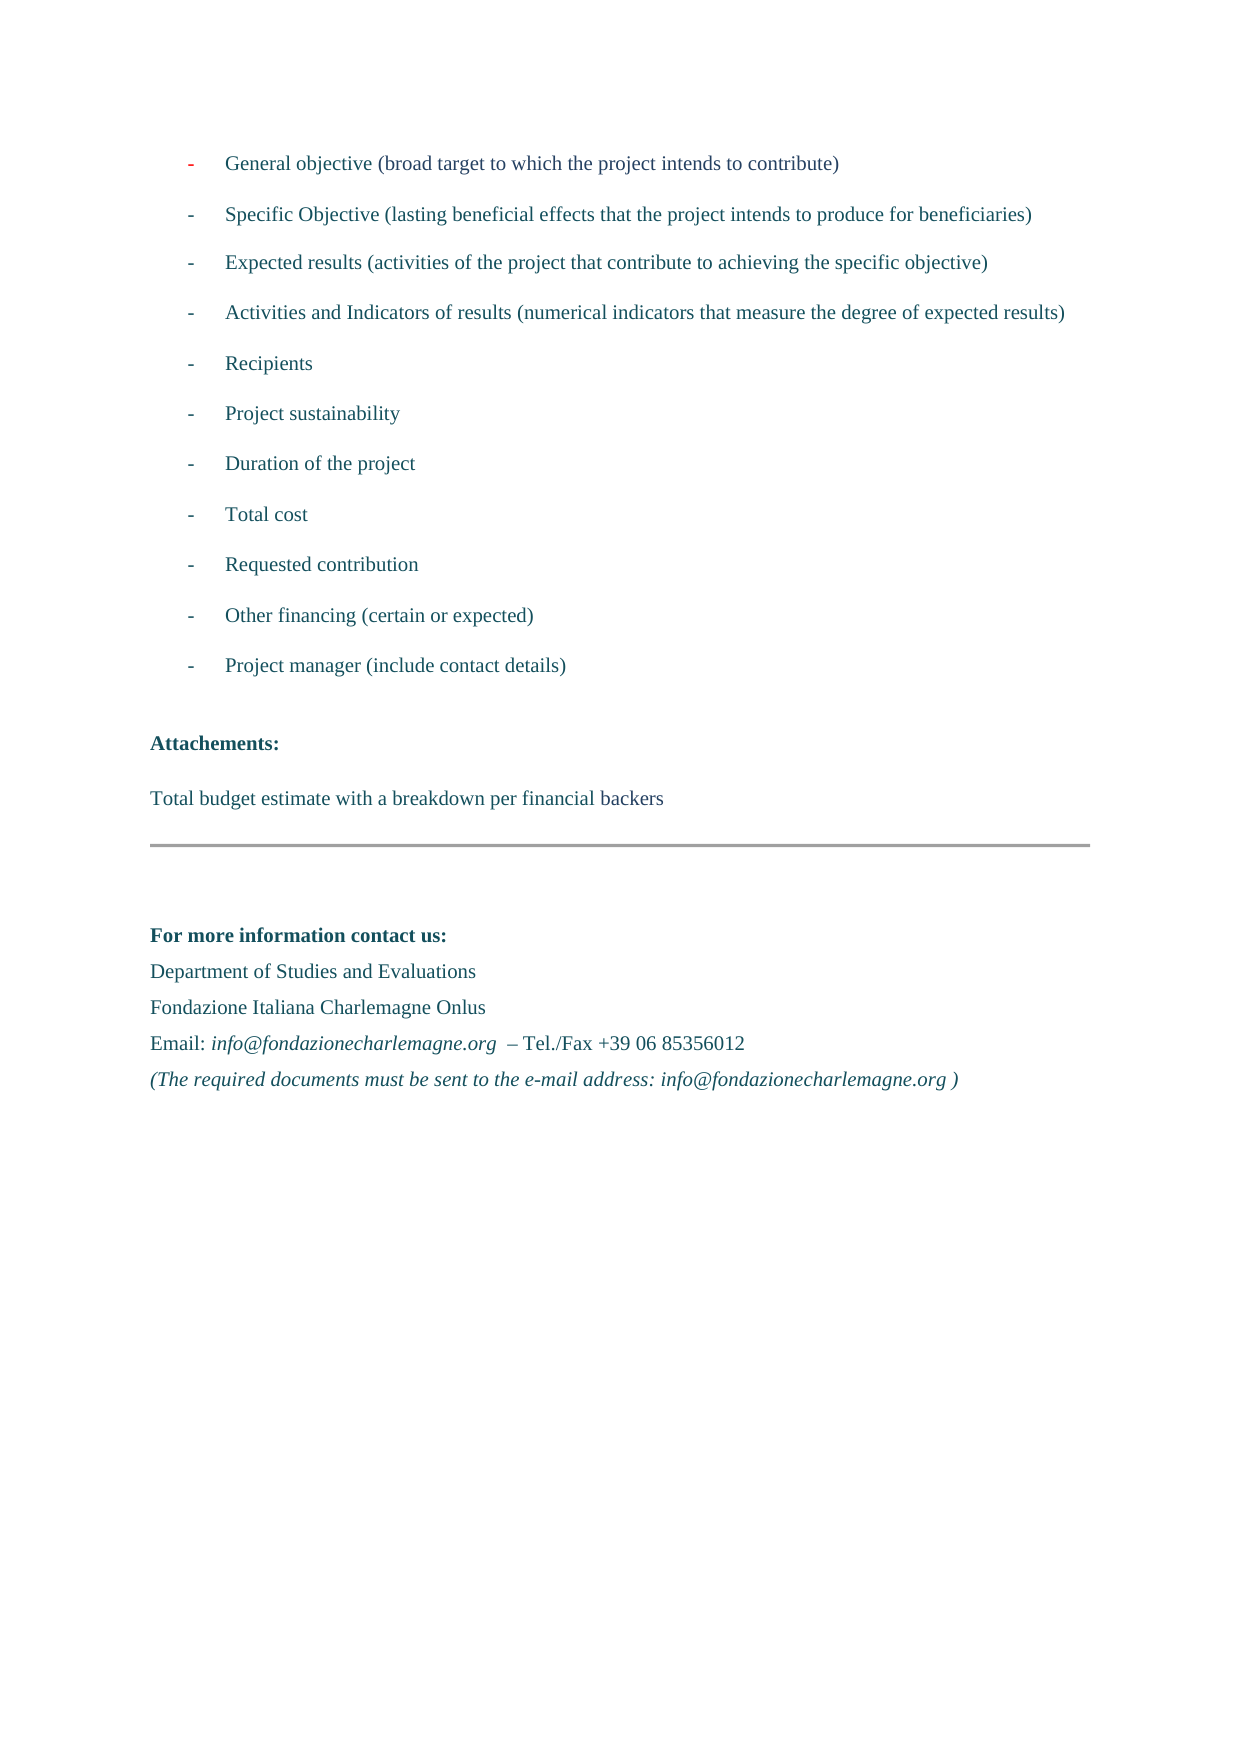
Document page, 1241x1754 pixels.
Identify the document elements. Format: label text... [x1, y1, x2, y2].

list Expected results (activities of the project that contribute to achieving the specific objective) [187, 249, 1090, 274]
list Activities and Indicators of results (numerical indicators that measure the degree of expected results) [187, 300, 1090, 324]
text For more information contact us: [150, 923, 1090, 947]
list Specific Objective (lasting beneficial effects that the project intends to produce for beneficiaries) [187, 201, 1090, 226]
list Other financing (certain or expected) [187, 602, 1090, 627]
list General objective (broad target to which the project intends to contribute) [187, 151, 1090, 175]
list Recipients [187, 350, 1090, 374]
list Project sustainability [187, 401, 1090, 425]
list Requested contribution [187, 552, 1090, 576]
text Attachements: [150, 731, 1090, 755]
text Department of Studies and Evaluations Fondazione Italiana Charlemagne Onlus [150, 959, 1090, 1019]
list Total cost [187, 502, 1090, 526]
list Project manager (include contact details) [187, 653, 1090, 703]
text Total budget estimate with a breakdown per financial backers [150, 786, 1090, 810]
list Duration of the project [187, 451, 1090, 475]
text Email: info@fondazionecharlemagne.org – Tel./Fax +39 06 85356012 [150, 1031, 1090, 1055]
text (The required documents must be sent to the e-mail address: info@fondazionecharlemagne.org ) [150, 1067, 1090, 1091]
